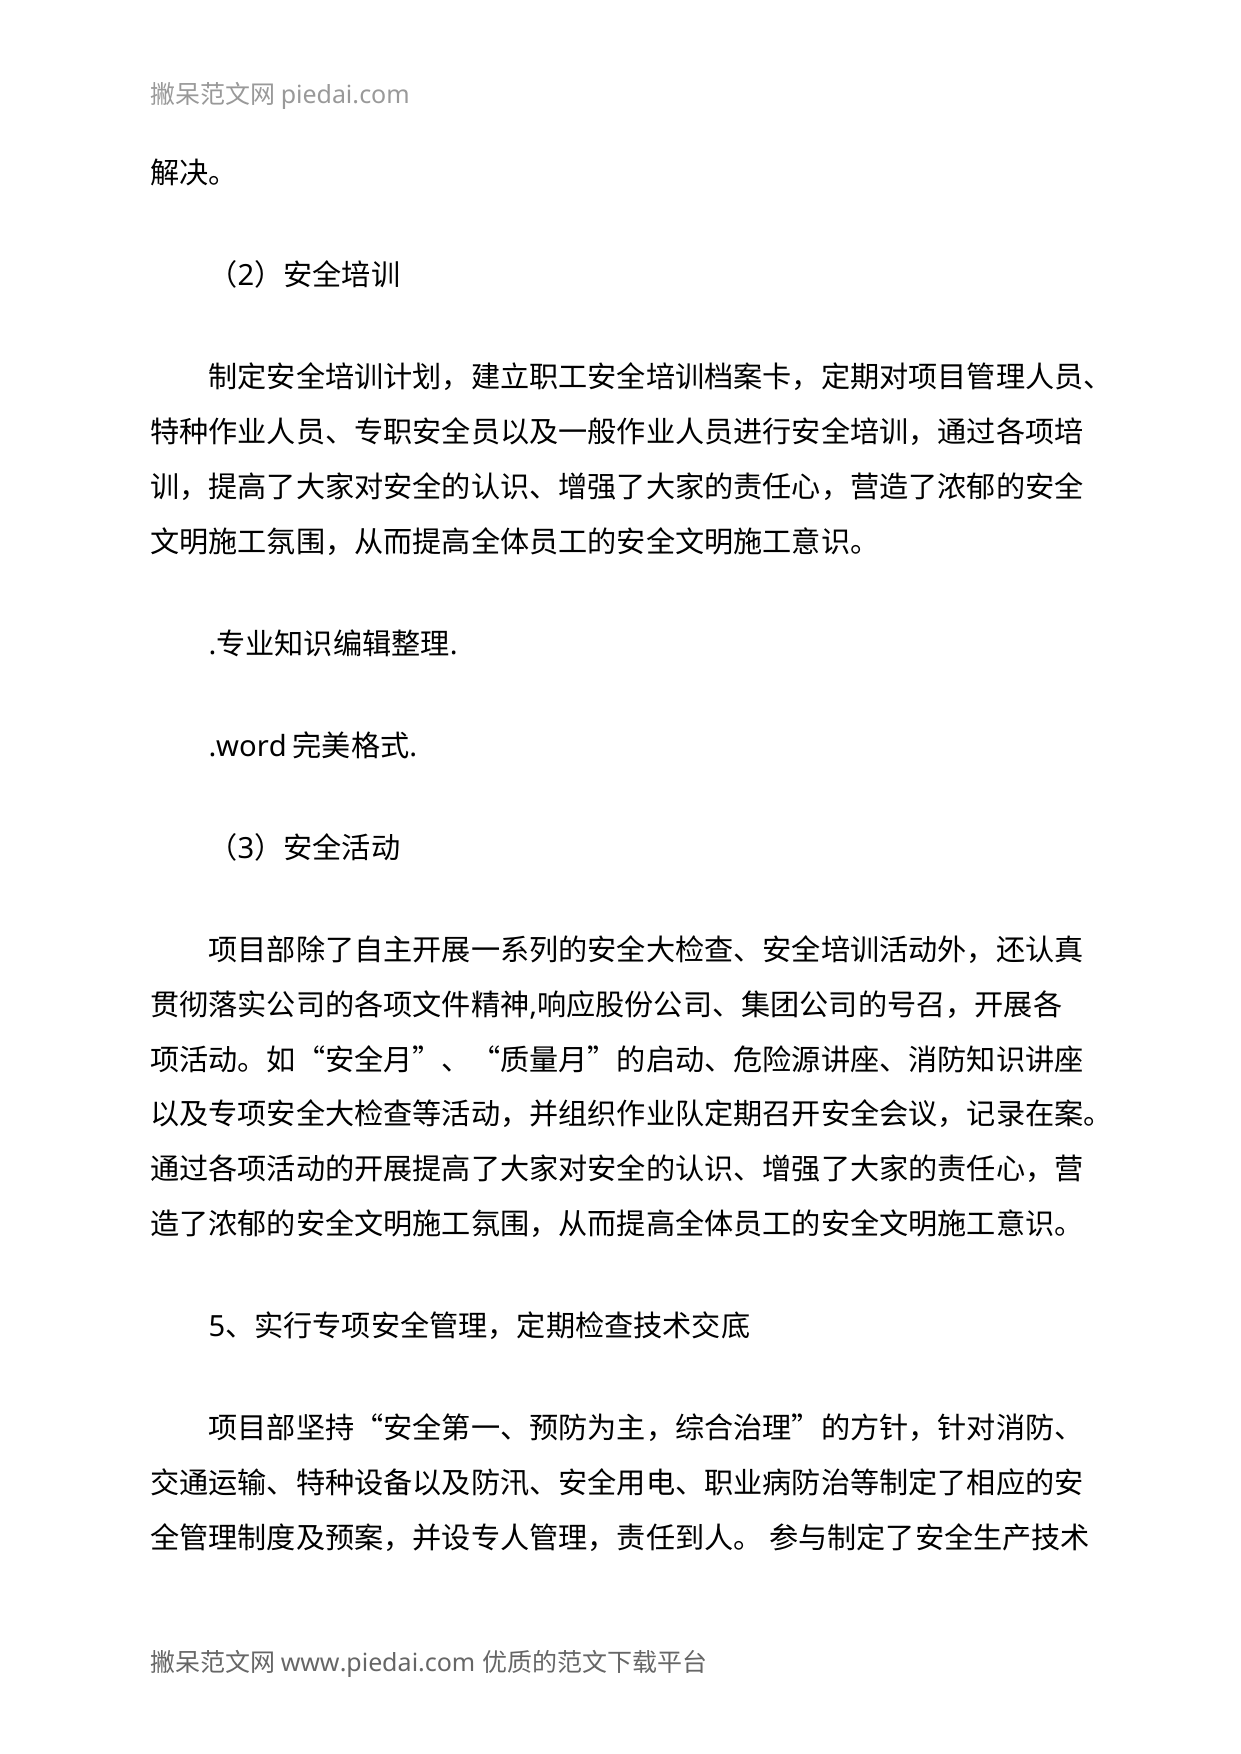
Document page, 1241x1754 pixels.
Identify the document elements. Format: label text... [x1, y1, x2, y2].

text 项目部除了自主开展一系列的安全大检查、安全培训活动外，还认真贯彻落实公司的各项文件精神,响应股份公司、集团公司的号召，开展各项活动。如“安全月”、“质量月”的启动、危险源讲座、消防知识讲座以及专项安全大检查等活动，并组织作业队定期召开安全会议，记录在案。通过各项活动的开展提高了大家对安全的认识、增强了大家的责任心，营造了浓郁的安全文明施工氛围，从而提高全体员工的安全文明施工意识。 [150, 926, 1090, 1243]
text 5、实行专项安全管理，定期检查技术交底 [150, 1302, 1090, 1345]
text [150, 1404, 1090, 1557]
text 制定安全培训计划，建立职工安全培训档案卡，定期对项目管理人员、特种作业人员、专职安全员以及一般作业人员进行安全培训，通过各项培训，提高了大家对安全的认识、增强了大家的责任心，营造了浓郁的安全文明施工氛围，从而提高全体员工的安全文明施工意识。 [150, 354, 1090, 561]
text （2）安全培训 [150, 252, 1090, 294]
text .专业知识编辑整理. [150, 620, 1090, 663]
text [150, 150, 1090, 192]
text （3）安全活动 [150, 824, 1090, 867]
text .word完美格式. [150, 722, 1090, 764]
